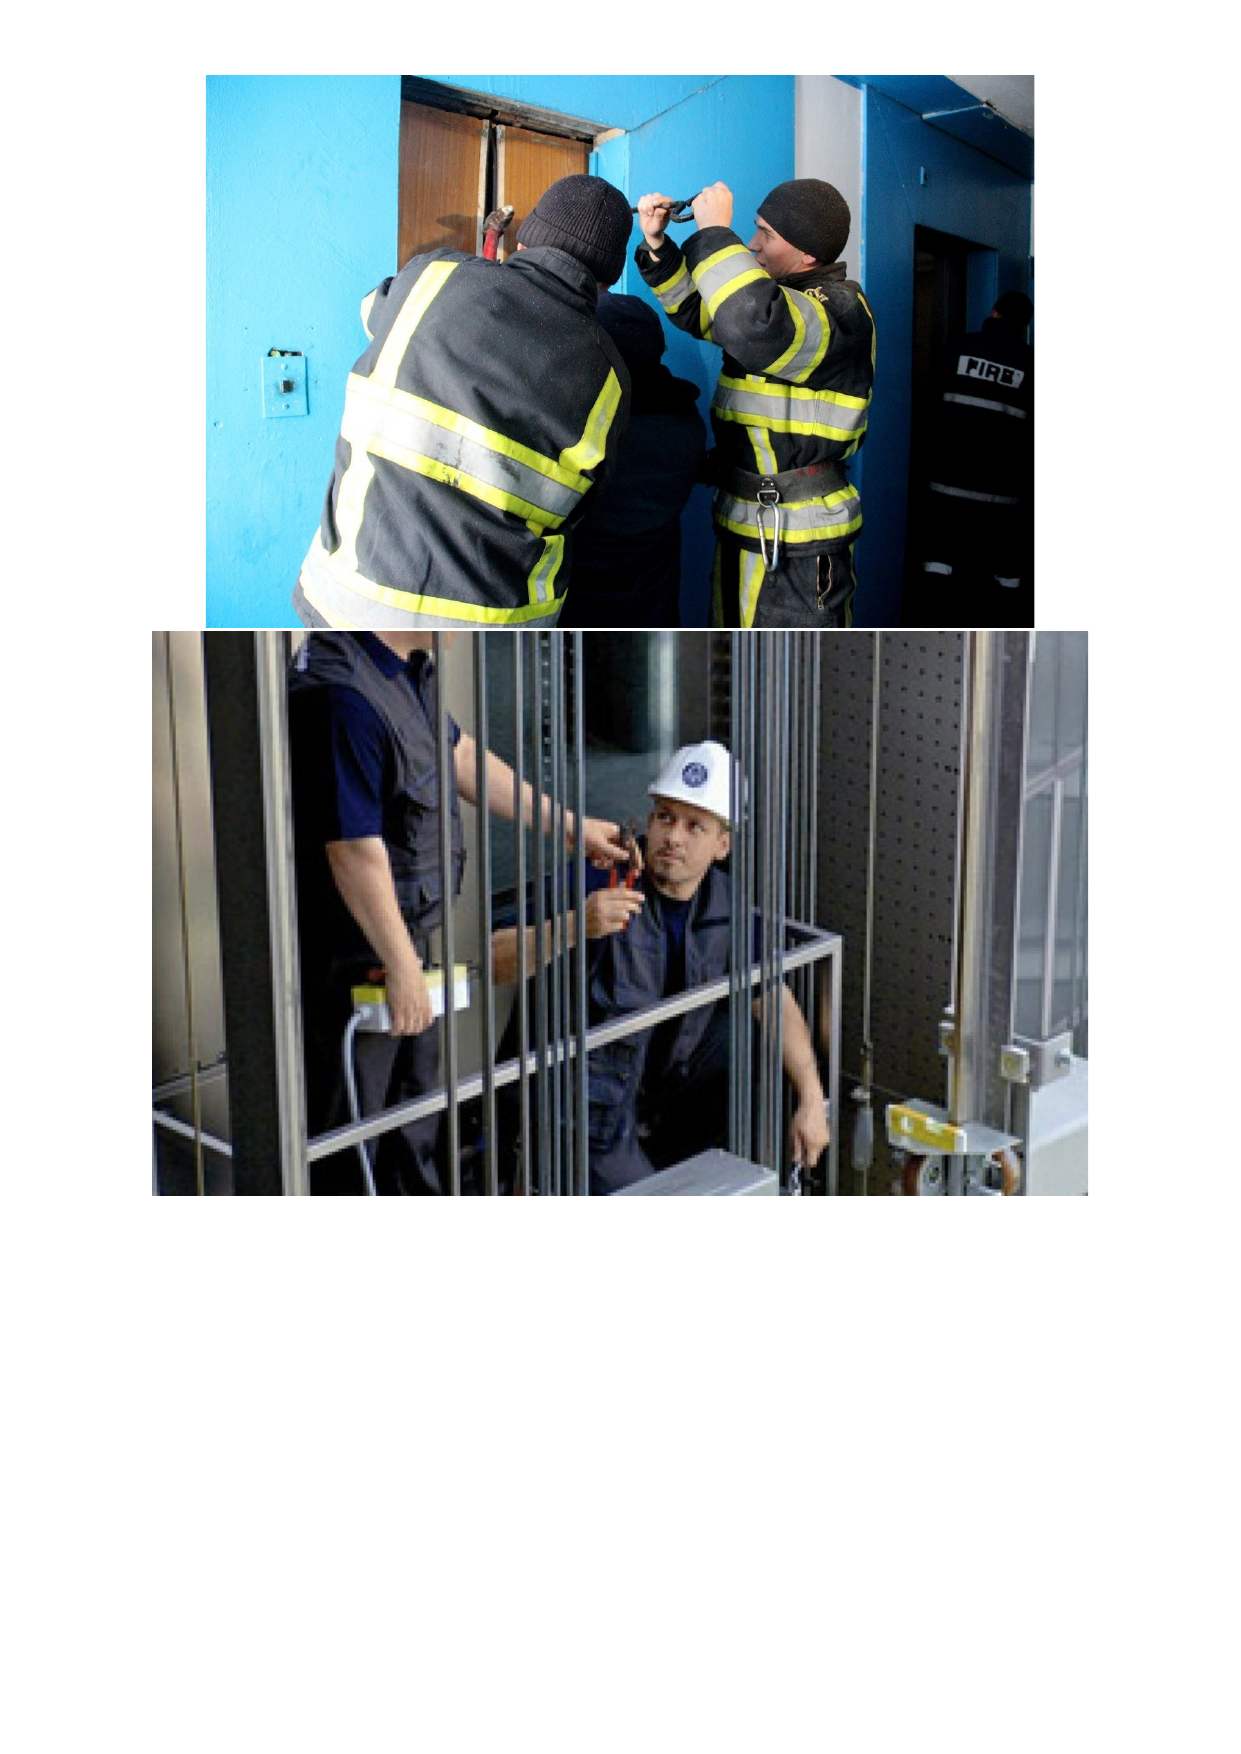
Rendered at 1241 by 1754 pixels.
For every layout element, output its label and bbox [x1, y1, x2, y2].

picture [205, 75, 1035, 628]
picture [152, 631, 1089, 1196]
